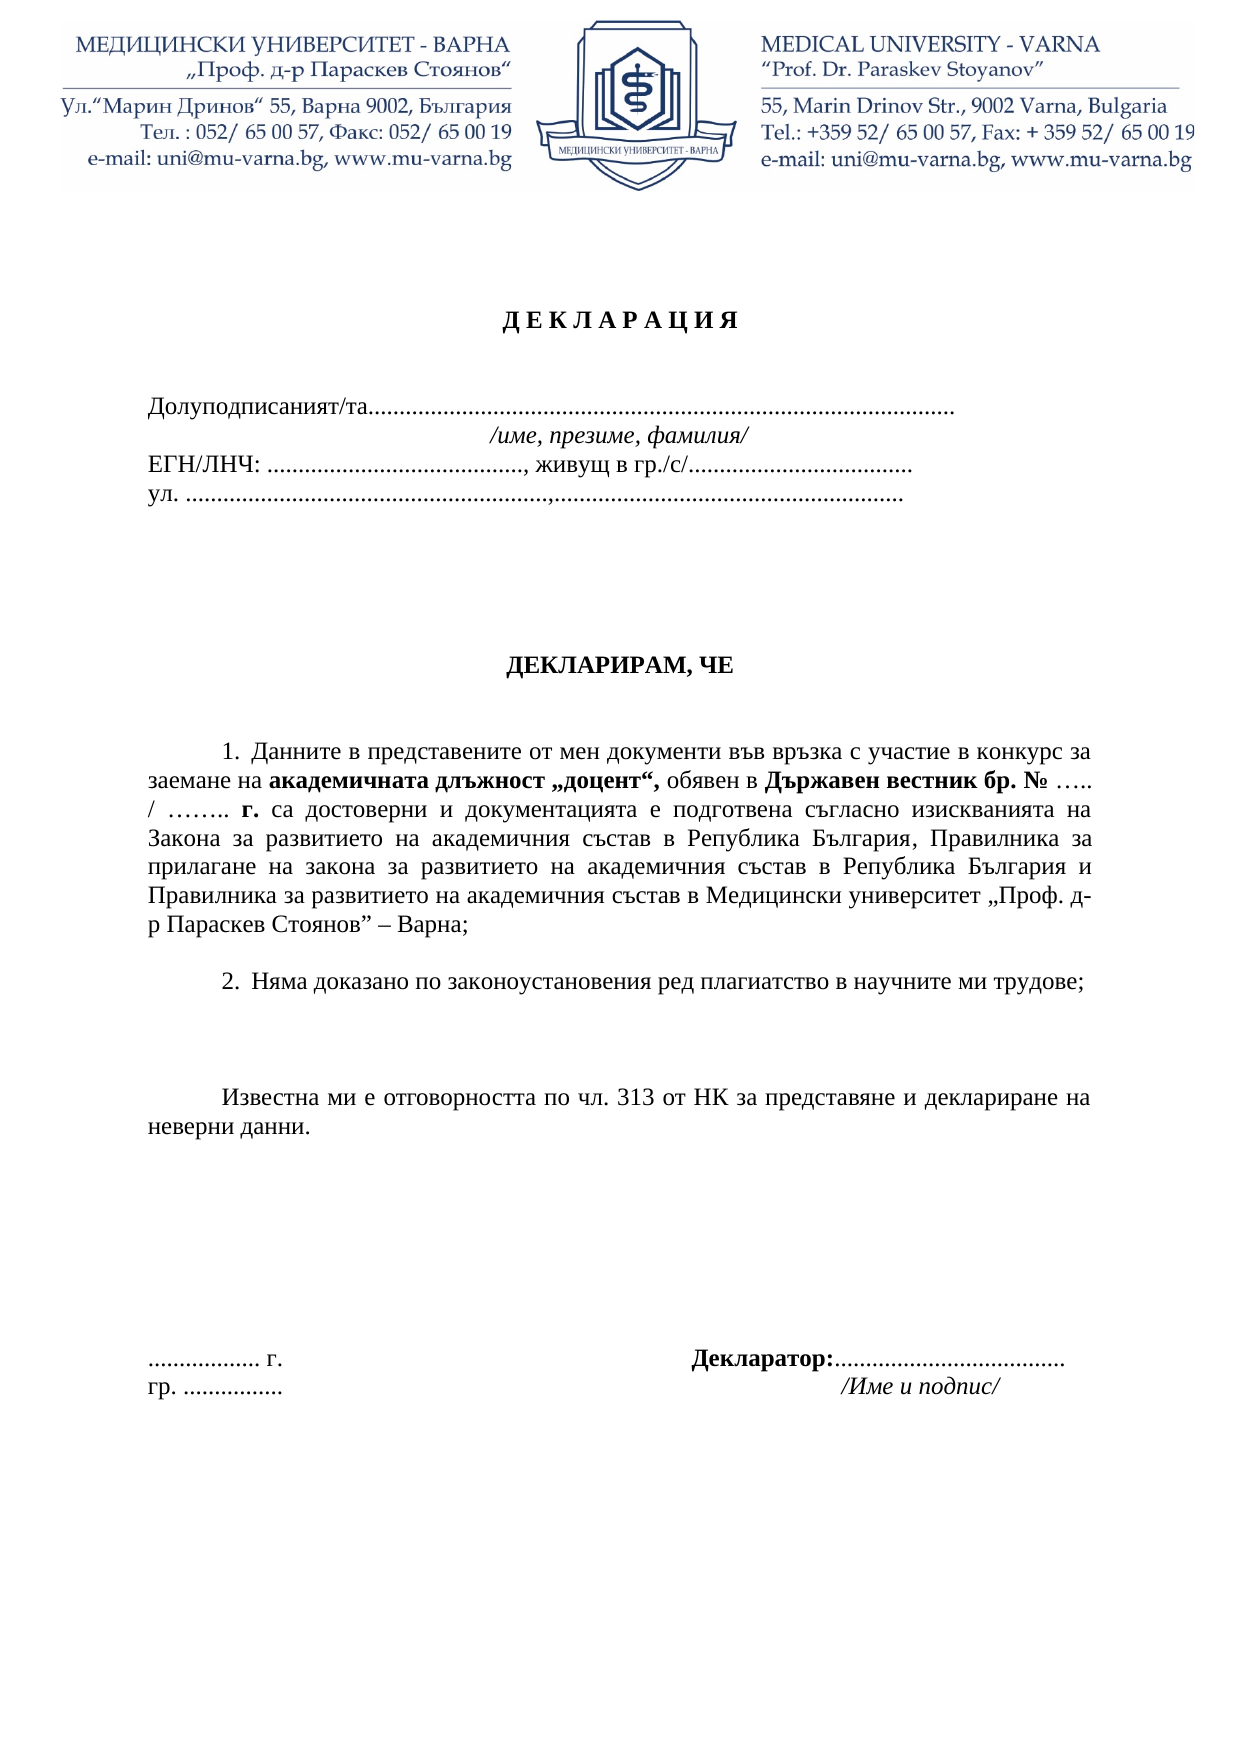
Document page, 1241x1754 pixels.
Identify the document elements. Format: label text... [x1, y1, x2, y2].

list Няма доказано по законоустановения ред плагиатство в научните ми трудове; [148, 966, 1093, 995]
text ЕГН/ЛНЧ: ........................................., живущ в гр./с/.................................... [148, 449, 1093, 478]
text .................. г. Декларатор:..................................... [148, 1343, 1093, 1371]
picture [60, 20, 1195, 191]
text ул. ..........................................................,........................................................ [148, 478, 1093, 506]
text ДЕКЛАРИРАМ, ЧЕ [148, 650, 1093, 679]
text Д Е К Л А Р А Ц И Я [148, 305, 1093, 334]
text /име, презиме, фамилия/ [148, 420, 1093, 449]
list Данните в представените от мен документи във връзка с участие в конкурс за заемане на академичната длъжност „доцент“, обявен в Държавен вестник бр. № ….. / …….. г. са достоверни и документацията е подготвена съгласно изискванията на Закона за развитието на академичния състав в Република България, Правилника за прилагане на закона за развитието на академичния състав в Република България и Правилника за развитието на академичния състав в Медицински университет „Проф. д-р Параскев Стоянов” – Варна; [148, 736, 1093, 938]
subtitle Известна ми е отговорността по чл. 313 от НК за представяне и деклариране на неверни данни. [148, 1082, 1093, 1140]
text Долуподписаният/та.............................................................................................. [148, 391, 1093, 420]
text гр. ................ /Име и подпис/ [148, 1371, 1093, 1400]
